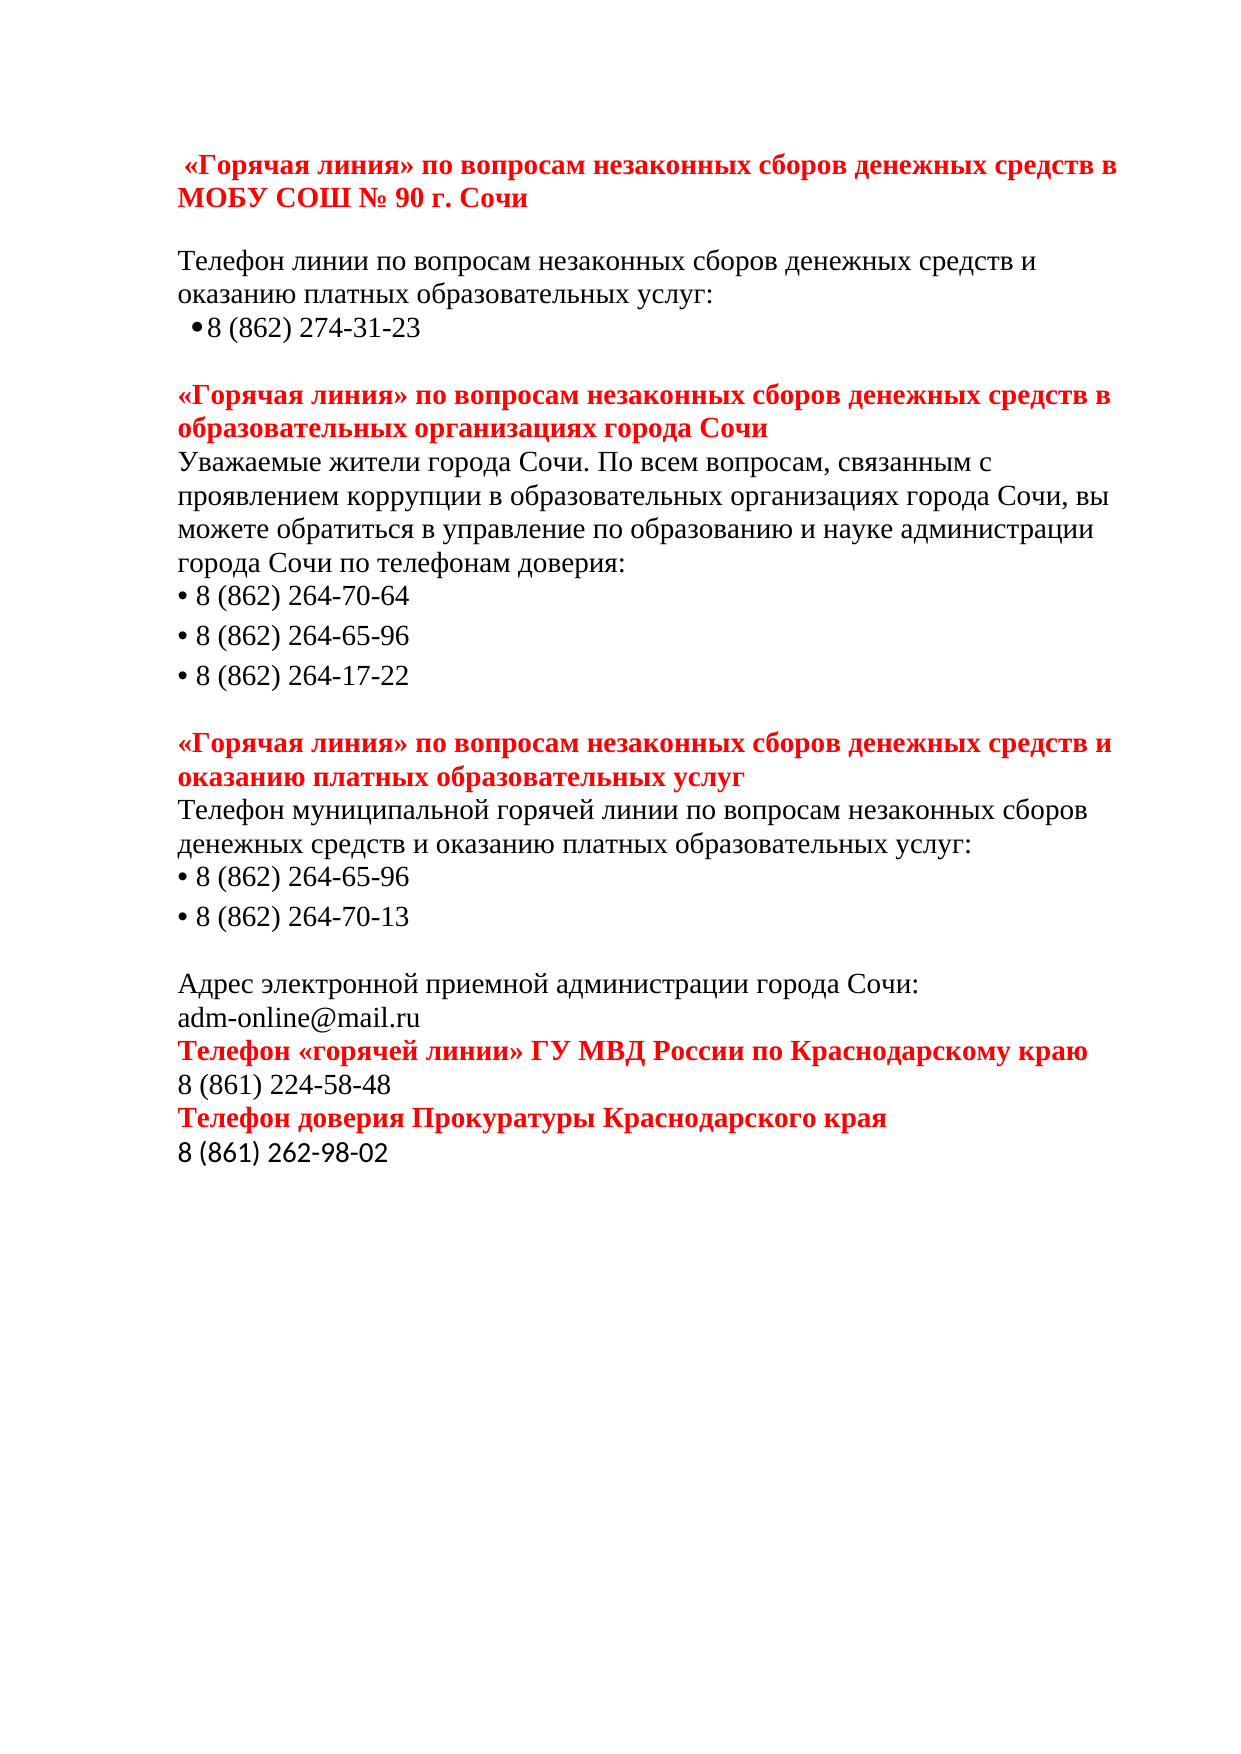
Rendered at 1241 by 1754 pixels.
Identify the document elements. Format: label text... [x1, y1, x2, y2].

text Телефон линии по вопросам незаконных сборов денежных средств и оказанию платных образовательных услуг: [177, 243, 1152, 310]
text Телефон муниципальной горячей линии по вопросам незаконных сборов денежных средств и оказанию платных образовательных услуг: [177, 792, 1152, 859]
text • 8 (862) 264-17-22 [177, 658, 1152, 692]
text Телефон «горячей линии» ГУ МВД России по Краснодарскому краю [177, 1033, 1152, 1067]
text • 8 (862) 264-70-13 [177, 899, 1152, 933]
text adm-online@mail.ru [177, 1000, 1152, 1033]
text • 8 (862) 264-65-96 [177, 618, 1152, 652]
text Адрес электронной приемной администрации города Сочи: [177, 966, 1152, 1000]
text 8 (861) 262-98-02 [177, 1134, 1152, 1169]
text • 8 (862) 264-65-96 [177, 859, 1152, 893]
list 8 (862) 274-31-23 [192, 310, 1152, 343]
text «Горячая линия» по вопросам незаконных сборов денежных средств и оказанию платных образовательных услуг [177, 725, 1152, 792]
text «Горячая линия» по вопросам незаконных сборов денежных средств в МОБУ СОШ № 90 г. Сочи [177, 147, 1152, 214]
text • 8 (862) 264-70-64 [177, 578, 1152, 612]
text 8 (861) 224-58-48 [177, 1067, 1152, 1100]
text Телефон доверия Прокуратуры Краснодарского края [177, 1100, 1152, 1134]
text «Горячая линия» по вопросам незаконных сборов денежных средств в образовательных организациях города Сочи [177, 377, 1152, 444]
text Уважаемые жители города Сочи. По всем вопросам, связанным с проявлением коррупции в образовательных организациях города Сочи, вы можете обратиться в управление по образованию и науке администрации города Сочи по телефонам доверия: [177, 444, 1152, 578]
